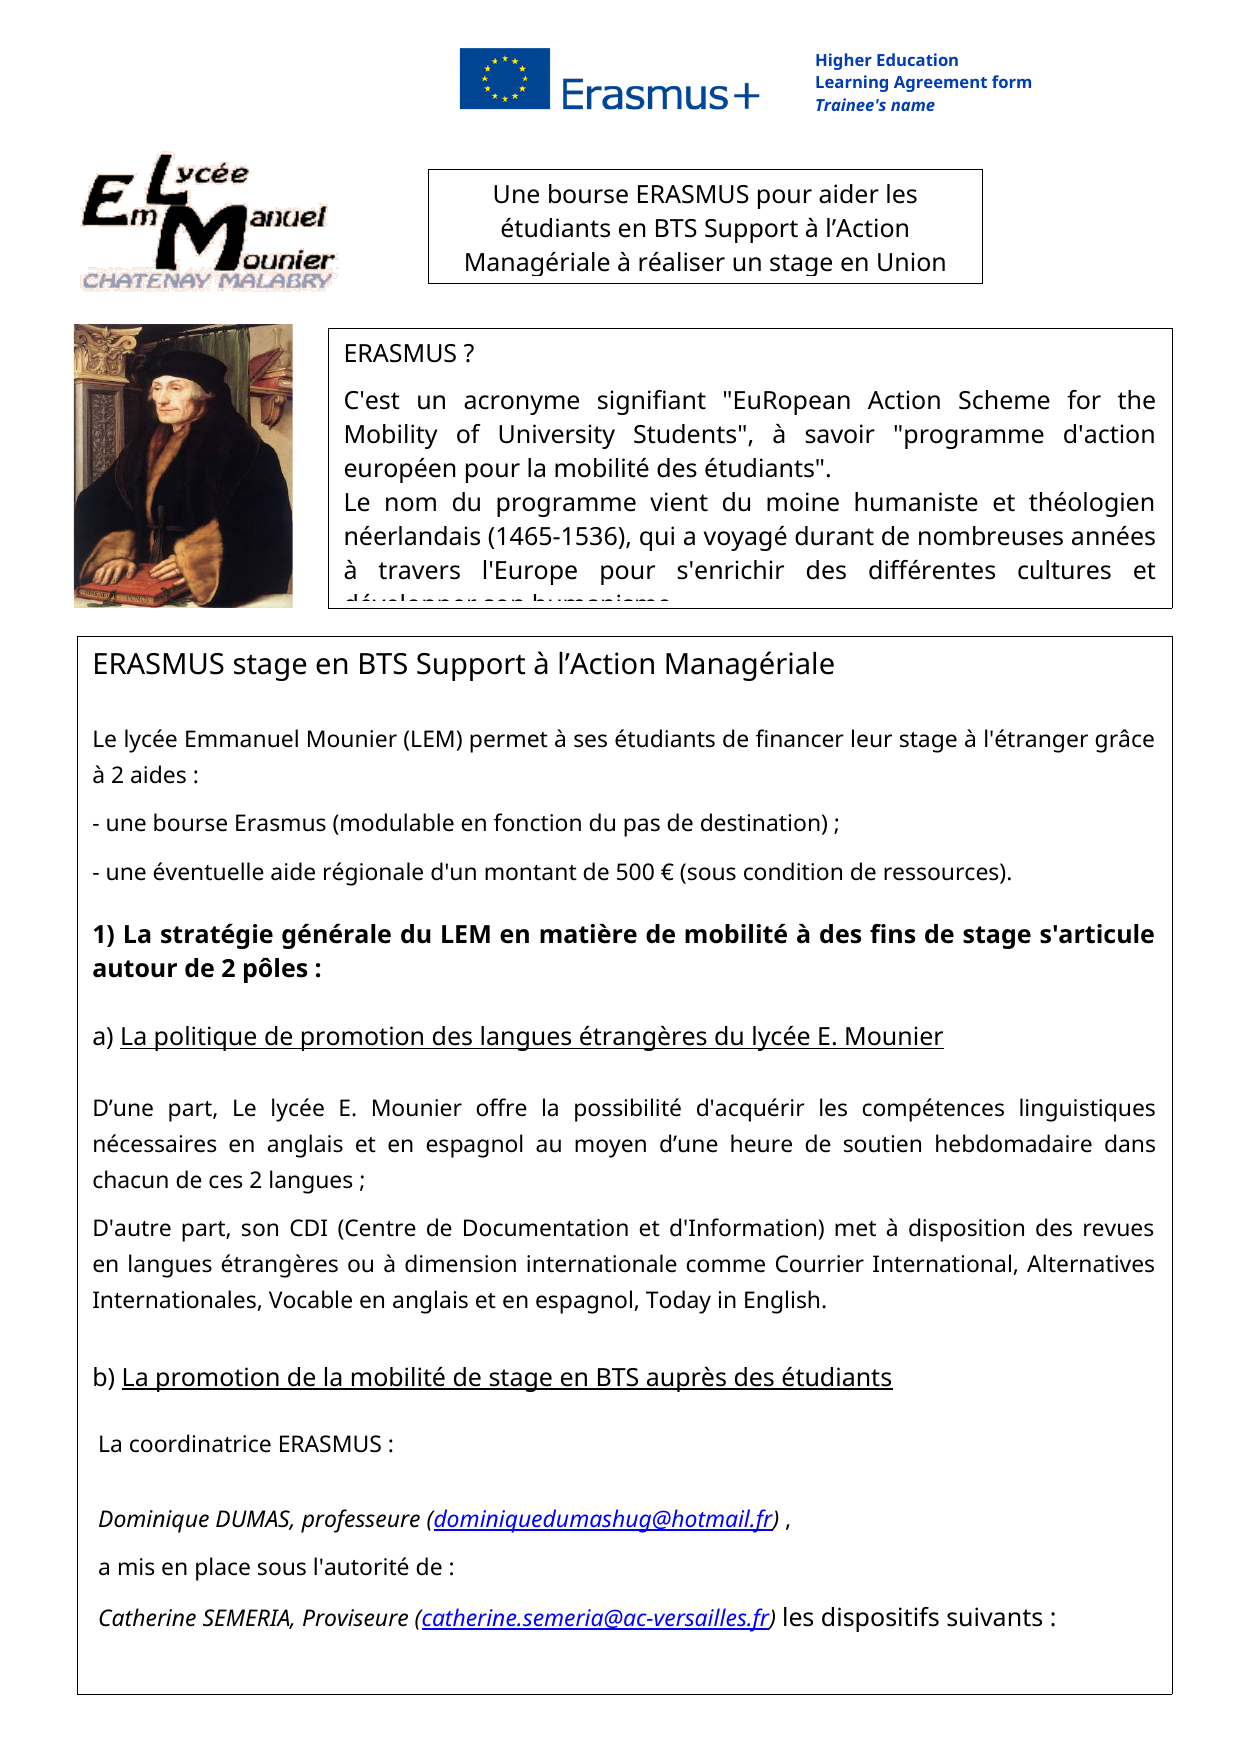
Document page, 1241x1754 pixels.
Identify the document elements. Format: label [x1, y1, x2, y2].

picture [73, 147, 340, 296]
picture [73, 324, 293, 608]
picture [459, 48, 760, 110]
